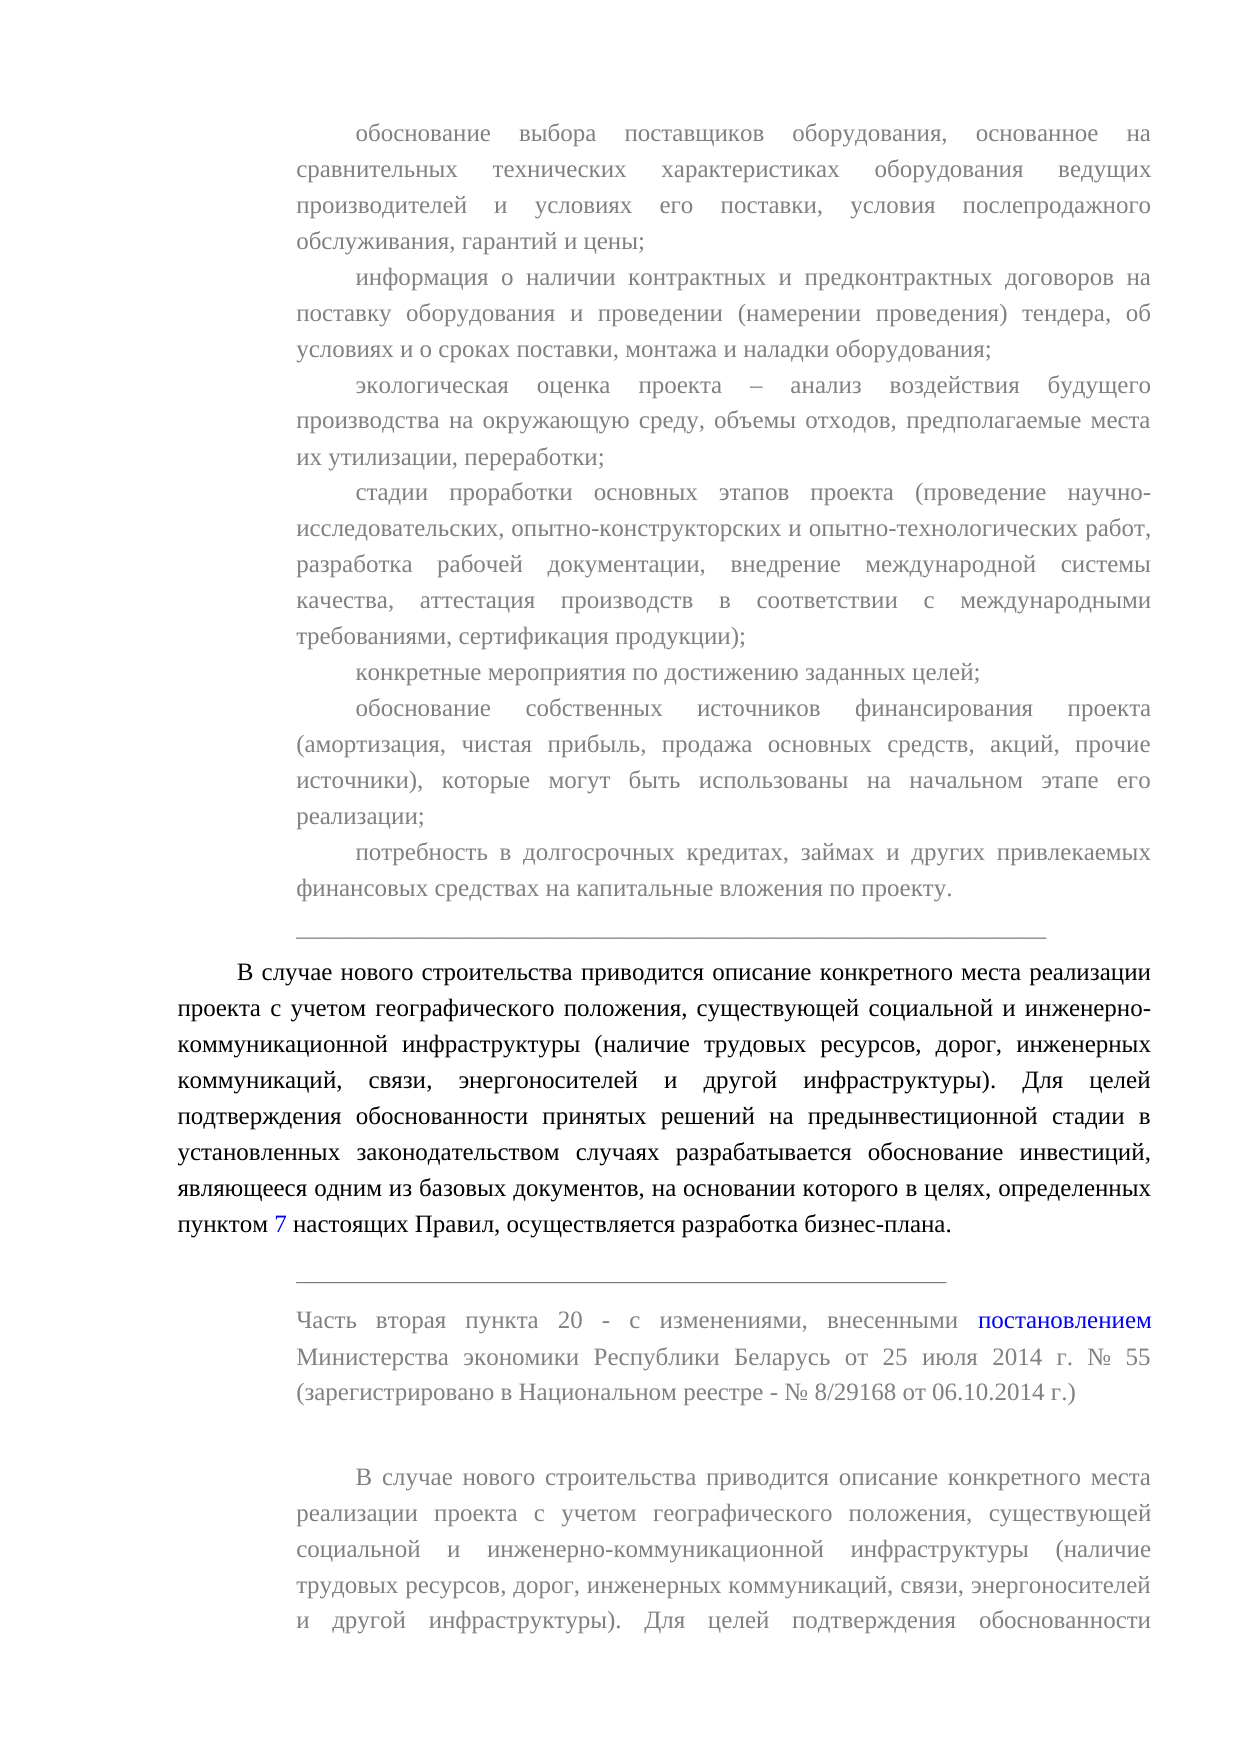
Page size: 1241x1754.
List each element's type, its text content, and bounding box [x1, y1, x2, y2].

text обоснование выбора поставщиков оборудования, основанное на сравнительных технических характеристиках оборудования ведущих производителей и условиях его поставки, условия послепродажного обслуживания, гарантий и цены; [296, 118, 1152, 255]
text стадии проработки основных этапов проекта (проведение научно-исследовательских, опытно-конструкторских и опытно-технологических работ, разработка рабочей документации, внедрение международной системы качества, аттестация производств в соответствии с международными требованиями, сертификация продукции); [296, 477, 1152, 650]
text Часть вторая пункта 20 - с изменениями, внесенными постановлением Министерства экономики Республики Беларусь от 25 июля 2014 г. № 55 (зарегистрировано в Национальном реестре - № 8/29168 от 06.10.2014 г.) [296, 1306, 1152, 1406]
text экологическая оценка проекта – анализ воздействия будущего производства на окружающую среду, объемы отходов, предполагаемые места их утилизации, переработки; [296, 370, 1152, 470]
text —————————————————————————————— [296, 921, 1152, 950]
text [296, 1462, 1152, 1634]
text ____________________________________________________ [296, 1257, 1152, 1286]
text информация о наличии контрактных и предконтрактных договоров на поставку оборудования и проведении (намерении проведения) тендера, об условиях и о сроках поставки, монтажа и наладки оборудования; [296, 262, 1152, 362]
text потребность в долгосрочных кредитах, займах и других привлекаемых финансовых средствах на капитальные вложения по проекту. [296, 837, 1152, 902]
text обоснование собственных источников финансирования проекта (амортизация, чистая прибыль, продажа основных средств, акций, прочие источники), которые могут быть использованы на начальном этапе его реализации; [296, 693, 1152, 830]
text В случае нового строительства приводится описание конкретного места реализации проекта с учетом географического положения, существующей социальной и инженерно-коммуникационной инфраструктуры (наличие трудовых ресурсов, дорог, инженерных коммуникаций, связи, энергоносителей и другой инфраструктуры). Для целей подтверждения обоснованности принятых решений на предынвестиционной стадии в установленных законодательством случаях разрабатывается обоснование инвестиций, являющееся одним из базовых документов, на основании которого в целях, определенных пунктом 7 настоящих Правил, осуществляется разработка бизнес-плана. [177, 957, 1152, 1237]
text конкретные мероприятия по достижению заданных целей; [296, 657, 1152, 686]
